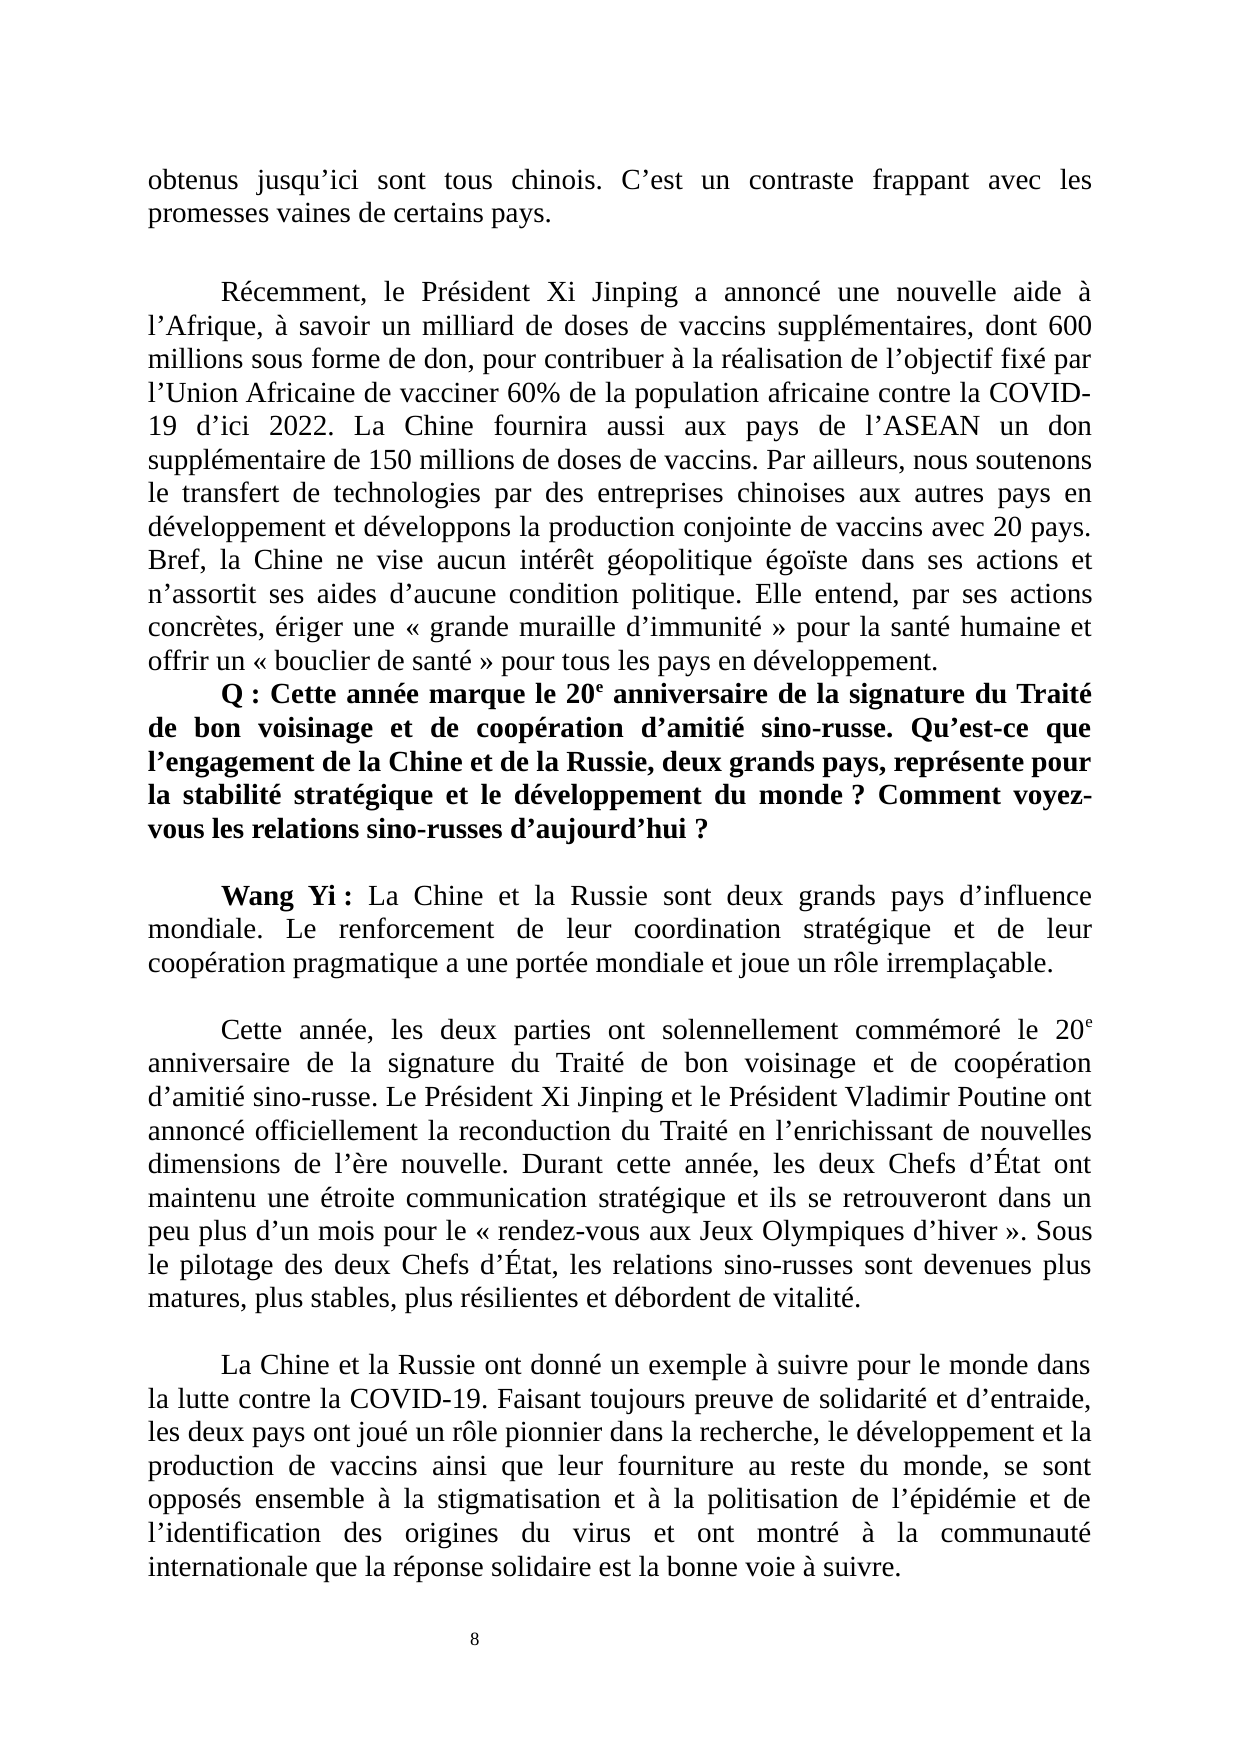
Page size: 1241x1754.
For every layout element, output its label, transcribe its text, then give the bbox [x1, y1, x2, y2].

text Wang Yi : La Chine et la Russie sont deux grands pays d’influence mondiale. Le renforcement de leur coordination stratégique et de leur coopération pragmatique a une portée mondiale et joue un rôle irremplaçable. [148, 878, 1093, 978]
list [148, 162, 1093, 229]
text La Chine et la Russie ont donné un exemple à suivre pour le monde dans la lutte contre la COVID-19. Faisant toujours preuve de solidarité et d’entraide, les deux pays ont joué un rôle pionnier dans la recherche, le développement et la production de vaccins ainsi que leur fourniture au reste du monde, se sont opposés ensemble à la stigmatisation et à la politisation de l’épidémie et de l’identification des origines du virus et ont montré à la communauté internationale que la réponse solidaire est la bonne voie à suivre. [148, 1347, 1093, 1582]
list Récemment, le Président Xi Jinping a annoncé une nouvelle aide à l’Afrique, à savoir un milliard de doses de vaccins supplémentaires, dont 600 millions sous forme de don, pour contribuer à la réalisation de l’objectif fixé par l’Union Africaine de vacciner 60% de la population africaine contre la COVID-19 d’ici 2022. La Chine fournira aussi aux pays de l’ASEAN un don supplémentaire de 150 millions de doses de vaccins. Par ailleurs, nous soutenons le transfert de technologies par des entreprises chinoises aux autres pays en développement et développons la production conjointe de vaccins avec 20 pays. Bref, la Chine ne vise aucun intérêt géopolitique égoïste dans ses actions et n’assortit ses aides d’aucune condition politique. Elle entend, par ses actions concrètes, ériger une « grande muraille d’immunité » pour la santé humaine et offrir un « bouclier de santé » pour tous les pays en développement. [148, 274, 1093, 677]
text Q : Cette année marque le 20e anniversaire de la signature du Traité de bon voisinage et de coopération d’amitié sino-russe. Qu’est-ce que l’engagement de la Chine et de la Russie, deux grands pays, représente pour la stabilité stratégique et le développement du monde ? Comment voyez-vous les relations sino-russes d’aujourd’hui ? [148, 677, 1093, 844]
text Cette année, les deux parties ont solennellement commémoré le 20e anniversaire de la signature du Traité de bon voisinage et de coopération d’amitié sino-russe. Le Président Xi Jinping et le Président Vladimir Poutine ont annoncé officiellement la reconduction du Traité en l’enrichissant de nouvelles dimensions de l’ère nouvelle. Durant cette année, les deux Chefs d’État ont maintenu une étroite communication stratégique et ils se retrouveront dans un peu plus d’un mois pour le « rendez-vous aux Jeux Olympiques d’hiver ». Sous le pilotage des deux Chefs d’État, les relations sino-russes sont devenues plus matures, plus stables, plus résilientes et débordent de vitalité. [148, 1012, 1093, 1314]
